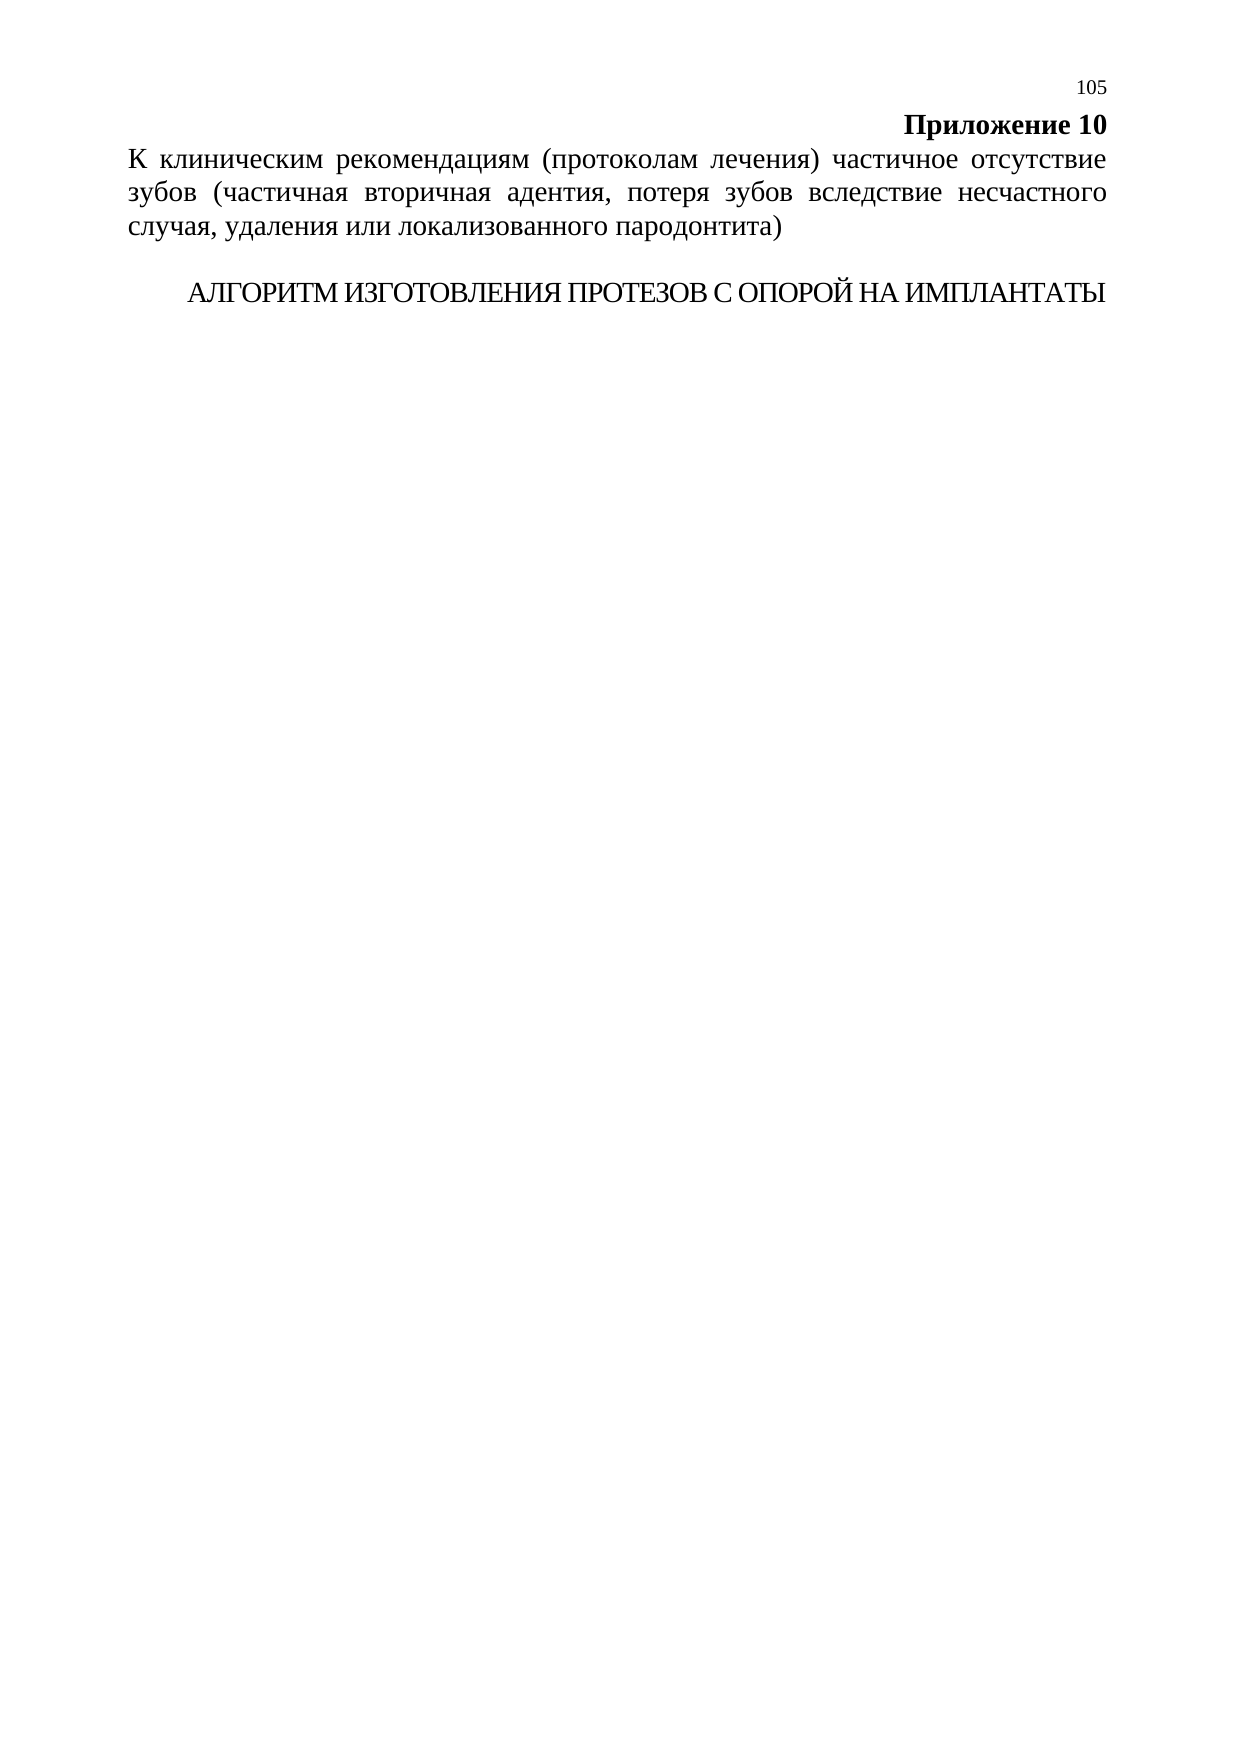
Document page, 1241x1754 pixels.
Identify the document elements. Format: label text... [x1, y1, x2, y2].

text АЛГОРИТМ ИЗГОТОВЛЕНИЯ ПРОТЕЗОВ С ОПОРОЙ НА ИМПЛАНТАТЫ [128, 275, 1107, 308]
text К клиническим рекомендациям (протоколам лечения) частичное отсутствие зубов (частичная вторичная адентия, потеря зубов вследствие несчастного случая, удаления или локализованного пародонтита) [128, 141, 1107, 241]
text Приложение 10 [128, 107, 1107, 141]
